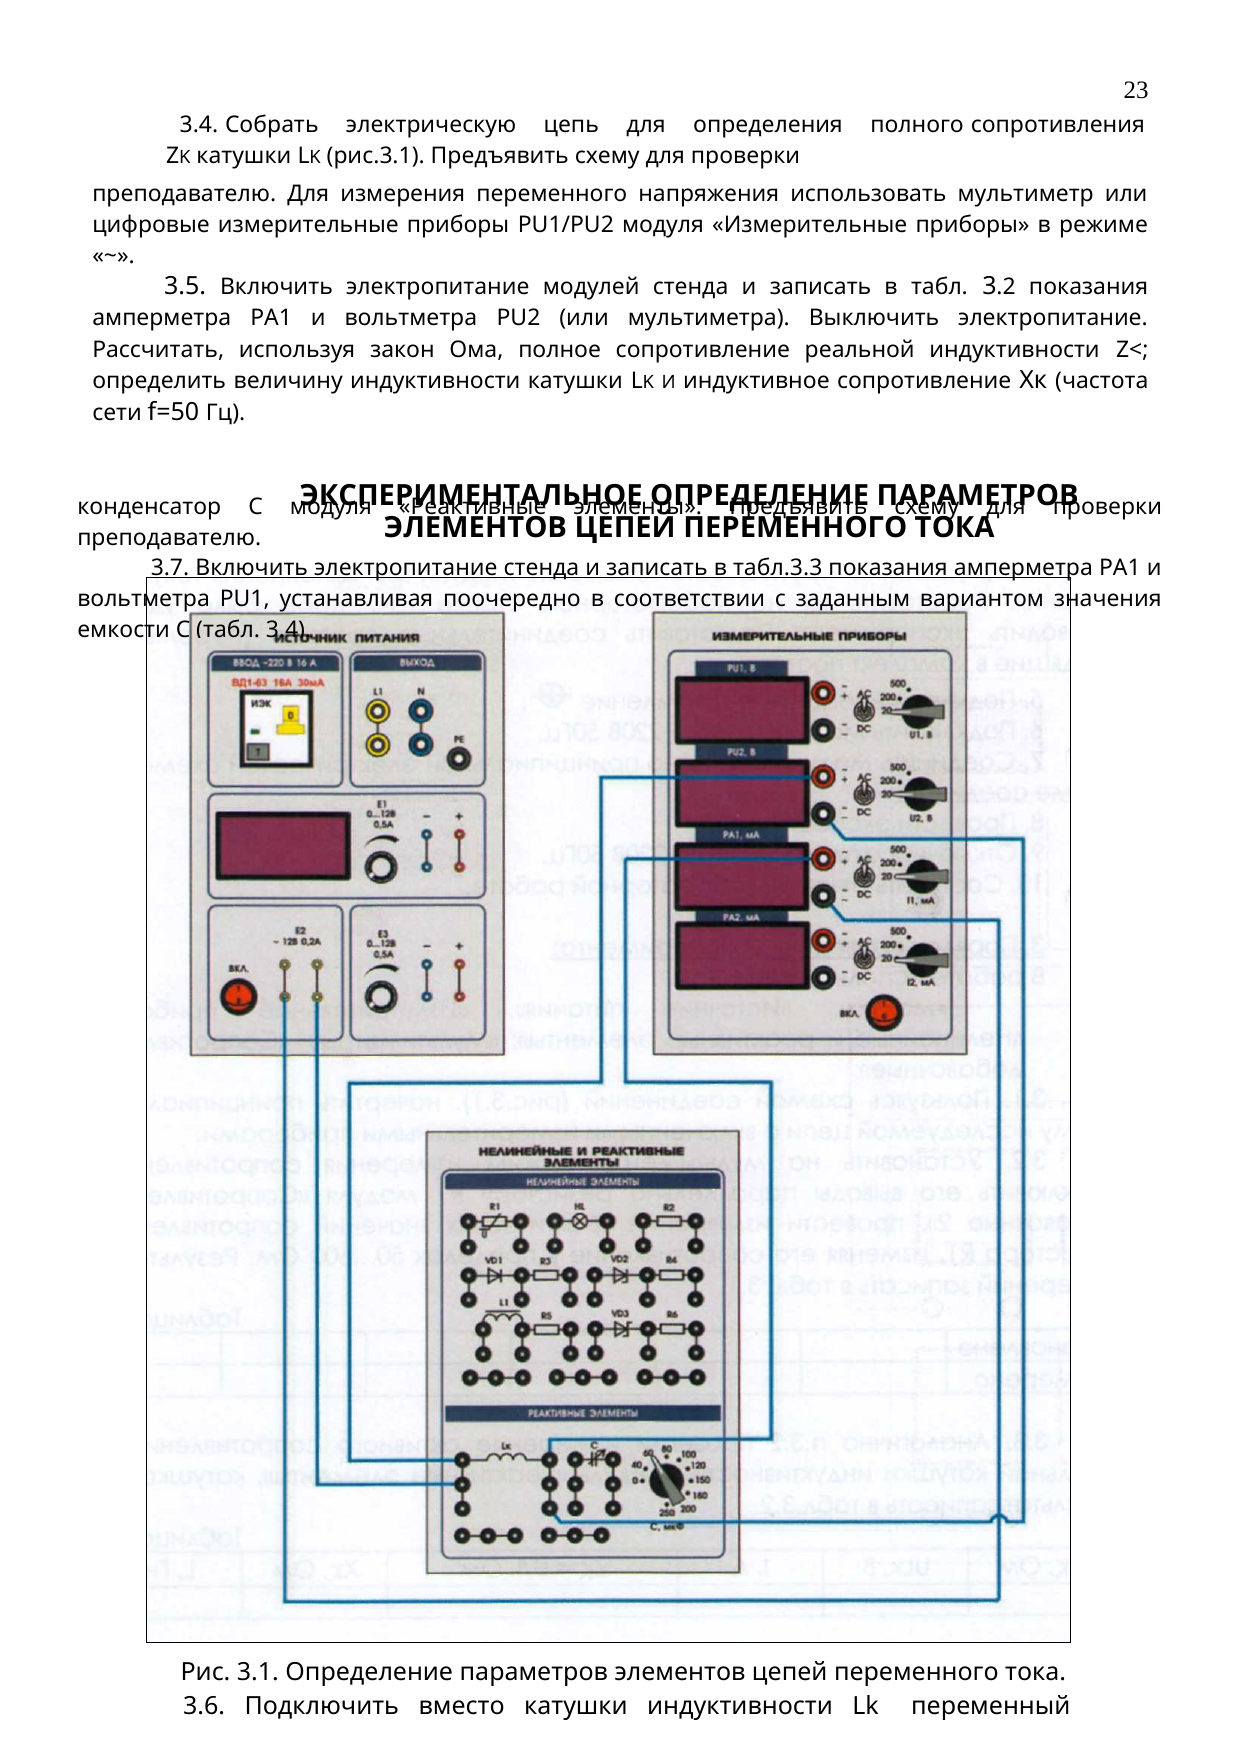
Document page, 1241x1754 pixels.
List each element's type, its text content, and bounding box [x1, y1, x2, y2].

text ЭКСПЕРИМЕНТАЛЬНОЕ ОПРЕДЕЛЕНИЕ ПАРАМЕТРОВ ЭЛЕМЕНТОВ ЦЕПЕЙ ПЕРЕМЕННОГО ТОКА [230, 480, 1148, 543]
text 3.5. Включить электропитание модулей стенда и записать в табл. 3.2 показания амперметра РА1 и вольтметра PU2 (или мультиметра). Выключить электропитание. Рассчитать, используя закон Ома, полное сопротивление реальной индуктивности Z<; определить величину индуктивности катушки Lk и индуктивное сопротивление Хк (частота сети f=50 Гц). [92, 269, 1148, 426]
text 3.4. Собрать электрическую цепь для определения полного сопротивления Zk катушки Lk (рис.3.1). Предъявить схему для проверки [166, 108, 1148, 169]
text преподавателю. Для измерения переменного напряжения использовать мультиметр или цифровые измерительные приборы PU1/PU2 модуля «Измерительные приборы» в режиме «~». [92, 177, 1148, 269]
picture [147, 578, 1070, 1642]
